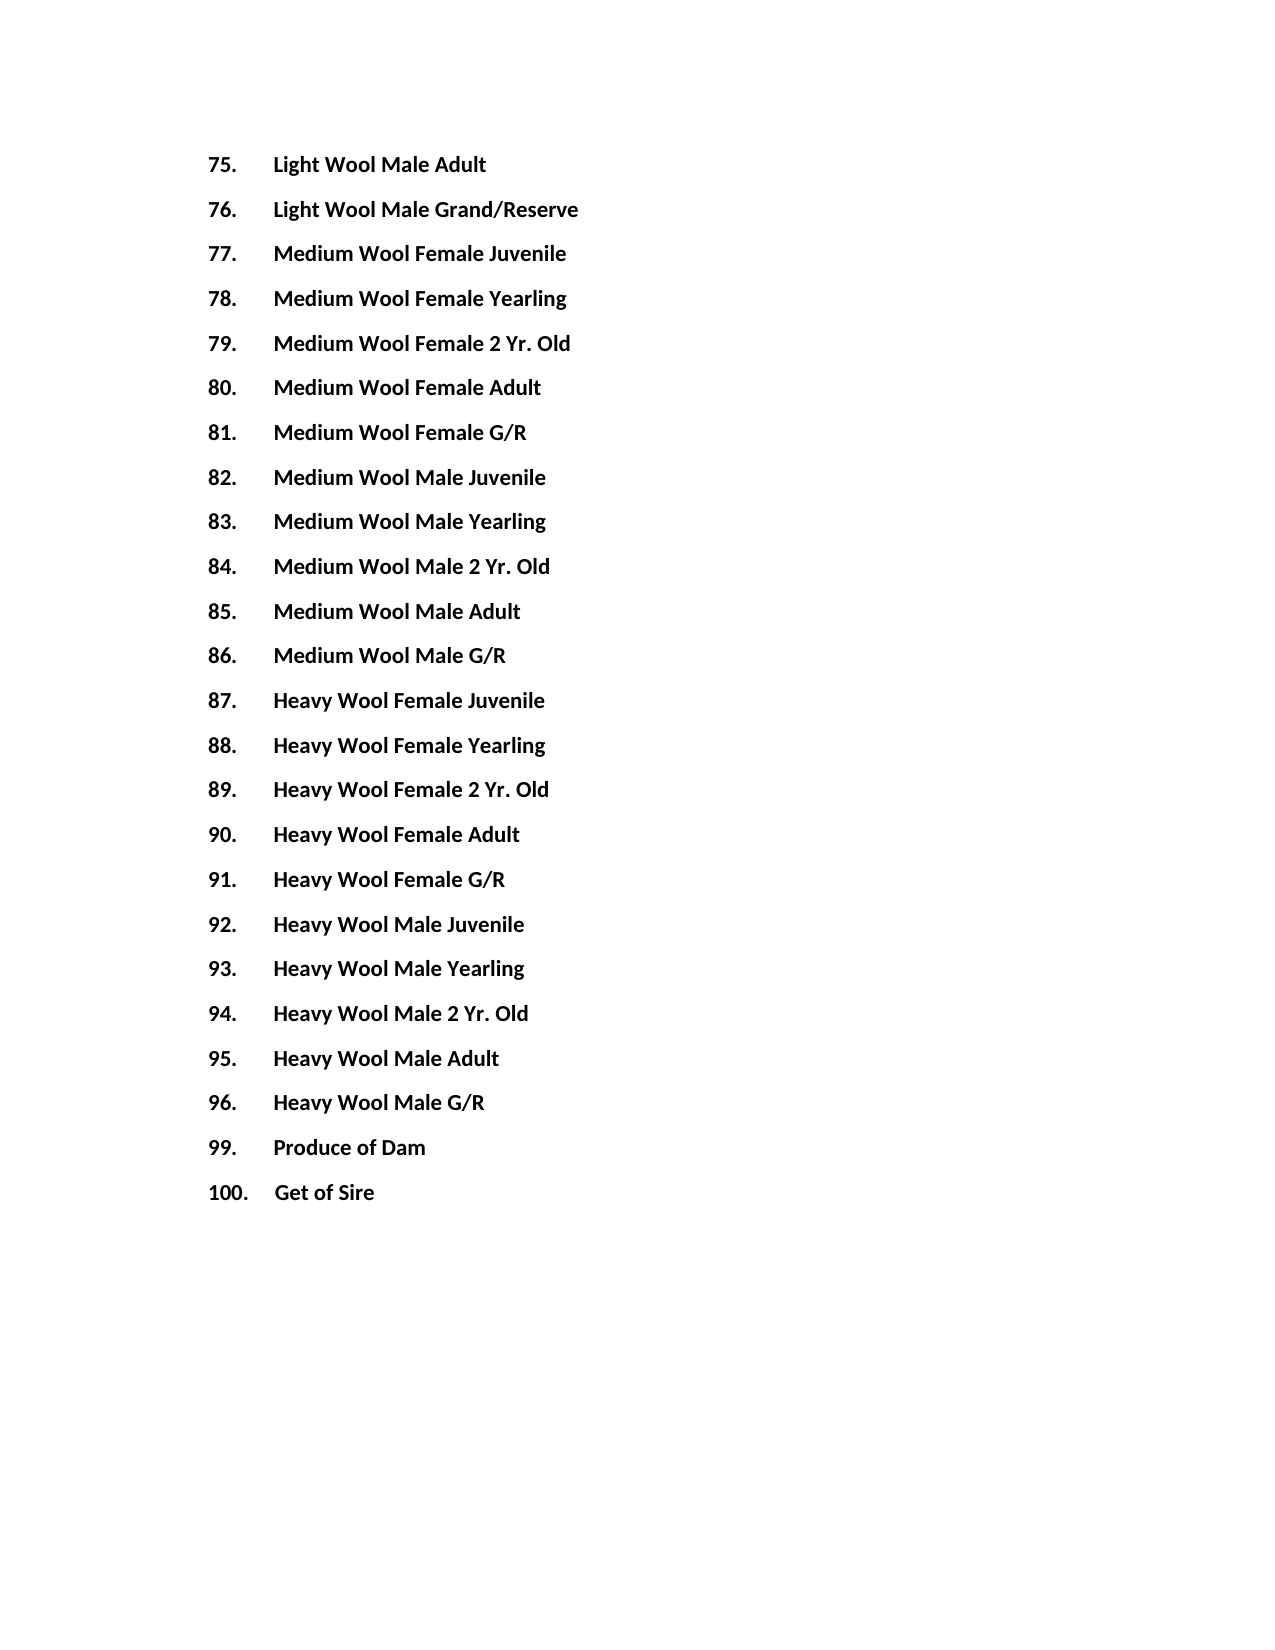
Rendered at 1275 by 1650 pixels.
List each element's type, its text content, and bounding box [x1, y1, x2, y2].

text 79. Medium Wool Female 2 Yr. Old [208, 329, 600, 357]
text 78. Medium Wool Female Yearling [208, 284, 600, 312]
text 92. Heavy Wool Male Juvenile [208, 910, 600, 938]
text 89. Heavy Wool Female 2 Yr. Old [208, 776, 600, 804]
text 95. Heavy Wool Male Adult [208, 1044, 600, 1072]
text 99. Produce of Dam [208, 1133, 600, 1161]
text 94. Heavy Wool Male 2 Yr. Old [208, 999, 600, 1027]
text 88. Heavy Wool Female Yearling [208, 731, 600, 759]
text 96. Heavy Wool Male G/R [208, 1088, 600, 1116]
text 81. Medium Wool Female G/R [208, 418, 600, 446]
text 93. Heavy Wool Male Yearling [208, 954, 600, 982]
text 82. Medium Wool Male Juvenile [208, 463, 600, 491]
text 86. Medium Wool Male G/R [208, 642, 600, 669]
text 75. Light Wool Male Adult [208, 150, 600, 178]
text 84. Medium Wool Male 2 Yr. Old [208, 552, 600, 580]
text 76. Light Wool Male Grand/Reserve [208, 195, 600, 223]
text 100. Get of Sire [208, 1178, 600, 1206]
text 90. Heavy Wool Female Adult [208, 820, 600, 848]
text 80. Medium Wool Female Adult [208, 373, 600, 401]
text 83. Medium Wool Male Yearling [208, 507, 600, 536]
text 85. Medium Wool Male Adult [208, 597, 600, 625]
text 87. Heavy Wool Female Juvenile [208, 686, 600, 714]
text 77. Medium Wool Female Juvenile [208, 239, 600, 267]
text 91. Heavy Wool Female G/R [208, 865, 600, 893]
